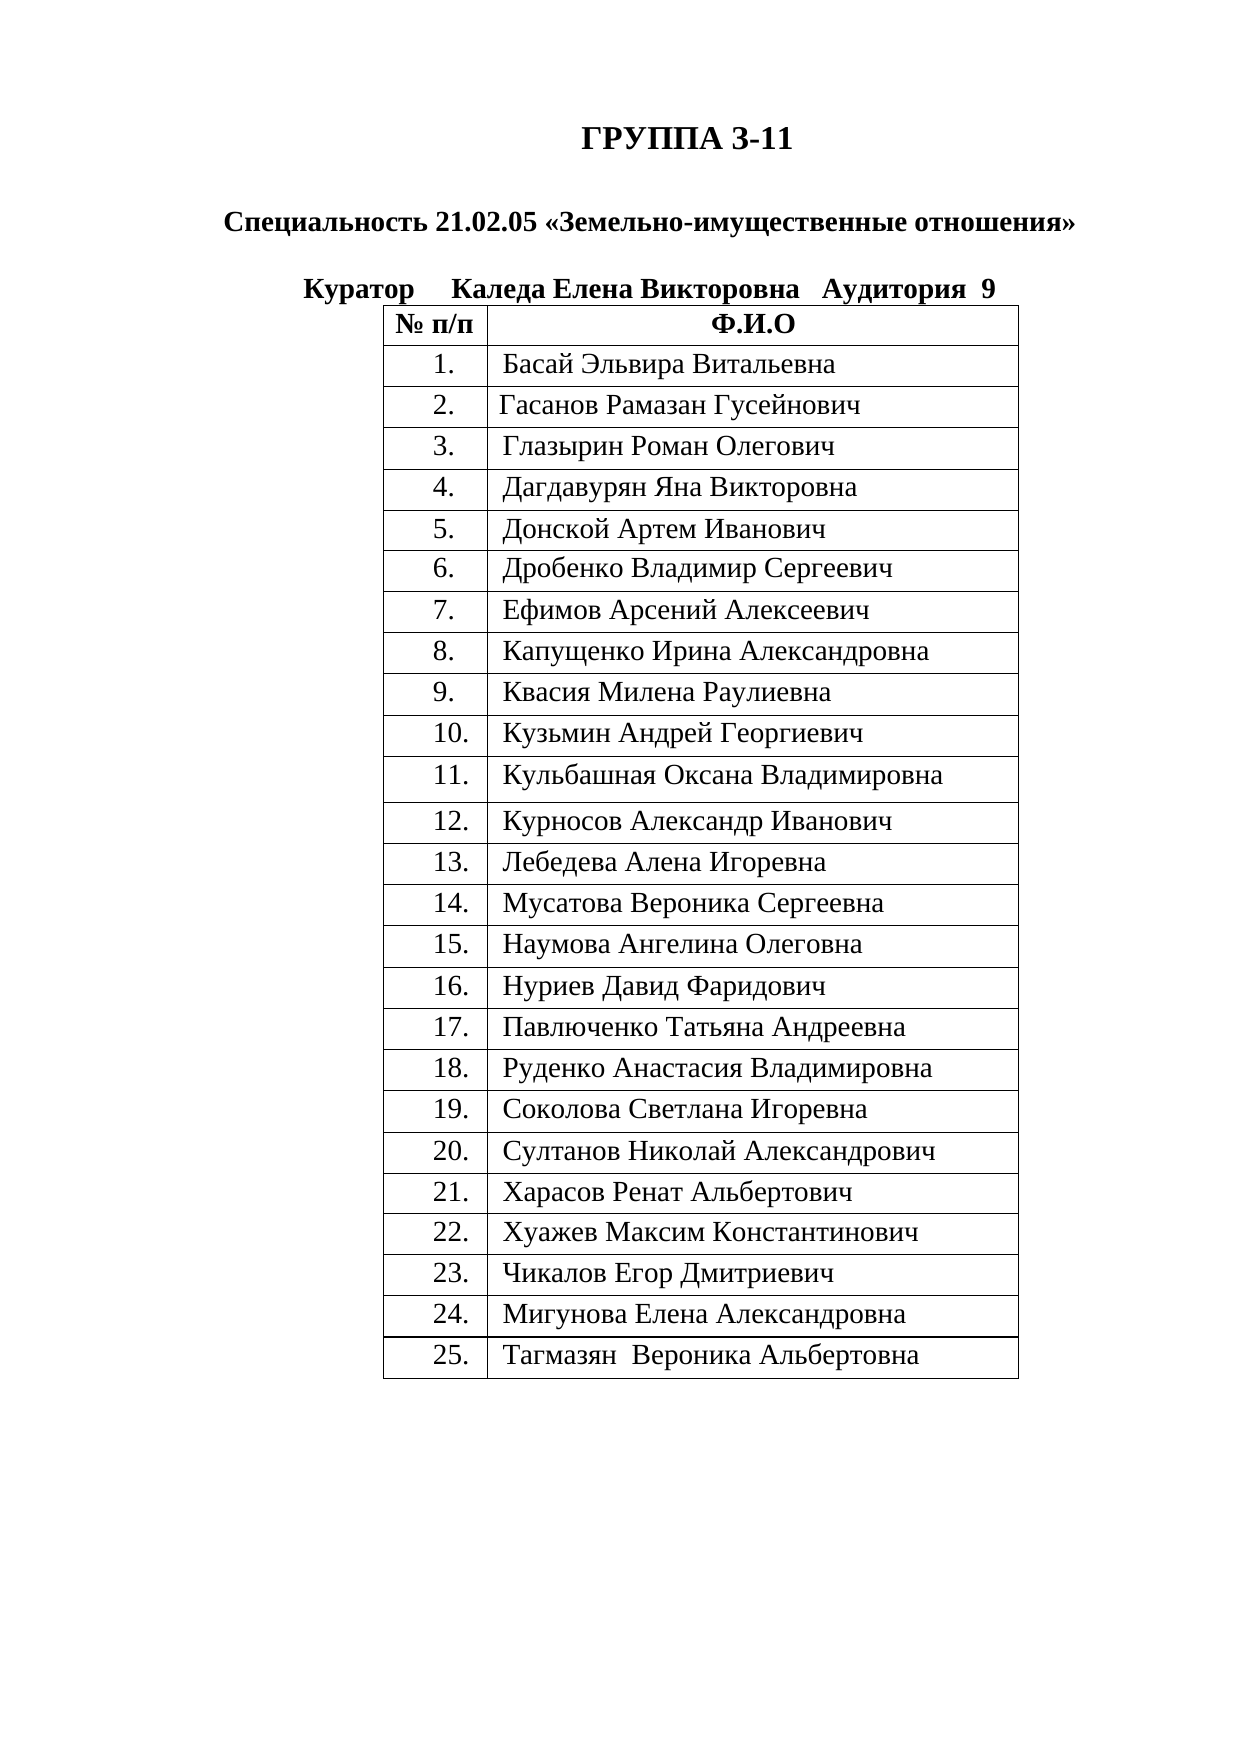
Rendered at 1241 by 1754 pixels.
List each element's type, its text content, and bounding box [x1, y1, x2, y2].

table_cell [384, 844, 487, 884]
table_cell Руденко Анастасия Владимировна [488, 1050, 1018, 1090]
table_cell Глазырин Роман Олегович [488, 428, 1018, 468]
text Куратор Каледа Елена Викторовна Аудитория 9 [148, 271, 1152, 305]
table_cell [384, 1050, 487, 1090]
table_cell [384, 716, 487, 756]
table_cell [384, 1174, 487, 1213]
table_cell Тагмазян Вероника Альбертовна [488, 1338, 1018, 1378]
table_cell Квасия Милена Раулиевна [488, 674, 1018, 714]
table_cell [384, 1091, 487, 1132]
table_cell [384, 1296, 487, 1336]
table_cell [384, 1338, 487, 1378]
table_cell [384, 926, 487, 967]
table_cell [384, 1255, 487, 1295]
table_cell Нуриев Давид Фаридович [488, 968, 1018, 1008]
table_cell [384, 592, 487, 632]
table_cell Басай Эльвира Витальевна [488, 346, 1018, 386]
table_cell Султанов Николай Александрович [488, 1133, 1018, 1173]
table_cell Павлюченко Татьяна Андреевна [488, 1009, 1018, 1049]
table_cell [384, 428, 487, 468]
text Специальность 21.02.05 «Земельно-имущественные отношения» [148, 204, 1152, 238]
table_cell [384, 757, 487, 802]
table_cell [384, 803, 487, 843]
table_cell [384, 968, 487, 1008]
table_cell Харасов Ренат Альбертович [488, 1174, 1018, 1213]
table_cell [384, 1133, 487, 1173]
text ГРУППА З-11 [148, 118, 1152, 156]
table_cell Курносов Александр Иванович [488, 803, 1018, 843]
table_cell Дагдавурян Яна Викторовна [488, 470, 1018, 510]
table_cell Дробенко Владимир Сергеевич [488, 551, 1018, 591]
table_cell [384, 387, 487, 427]
table_cell Капущенко Ирина Александровна [488, 633, 1018, 673]
table_cell Ефимов Арсений Алексеевич [488, 592, 1018, 632]
table_cell Мигунова Елена Александровна [488, 1296, 1018, 1336]
table_cell Лебедева Алена Игоревна [488, 844, 1018, 884]
table_cell Хуажев Максим Константинович [488, 1214, 1018, 1254]
table_header № п/п [384, 306, 487, 345]
table_cell Кузьмин Андрей Георгиевич [488, 716, 1018, 756]
table_cell Мусатова Вероника Сергеевна [488, 885, 1018, 925]
table_cell [384, 674, 487, 714]
table_cell [384, 1009, 487, 1049]
table_cell [384, 885, 487, 925]
table_cell [384, 633, 487, 673]
table_cell Соколова Светлана Игоревна [488, 1091, 1018, 1132]
table_cell [384, 551, 487, 591]
table_cell [384, 470, 487, 510]
table_cell Гасанов Рамазан Гусейнович [488, 387, 1018, 427]
table_cell Чикалов Егор Дмитриевич [488, 1255, 1018, 1295]
table_cell [384, 346, 487, 386]
table_cell [384, 511, 487, 549]
table_header Ф.И.О [488, 306, 1018, 345]
table_cell Наумова Ангелина Олеговна [488, 926, 1018, 967]
table_cell [384, 1214, 487, 1254]
table_cell Кульбашная Оксана Владимировна [488, 757, 1018, 802]
table_cell Донской Артем Иванович [488, 511, 1018, 549]
